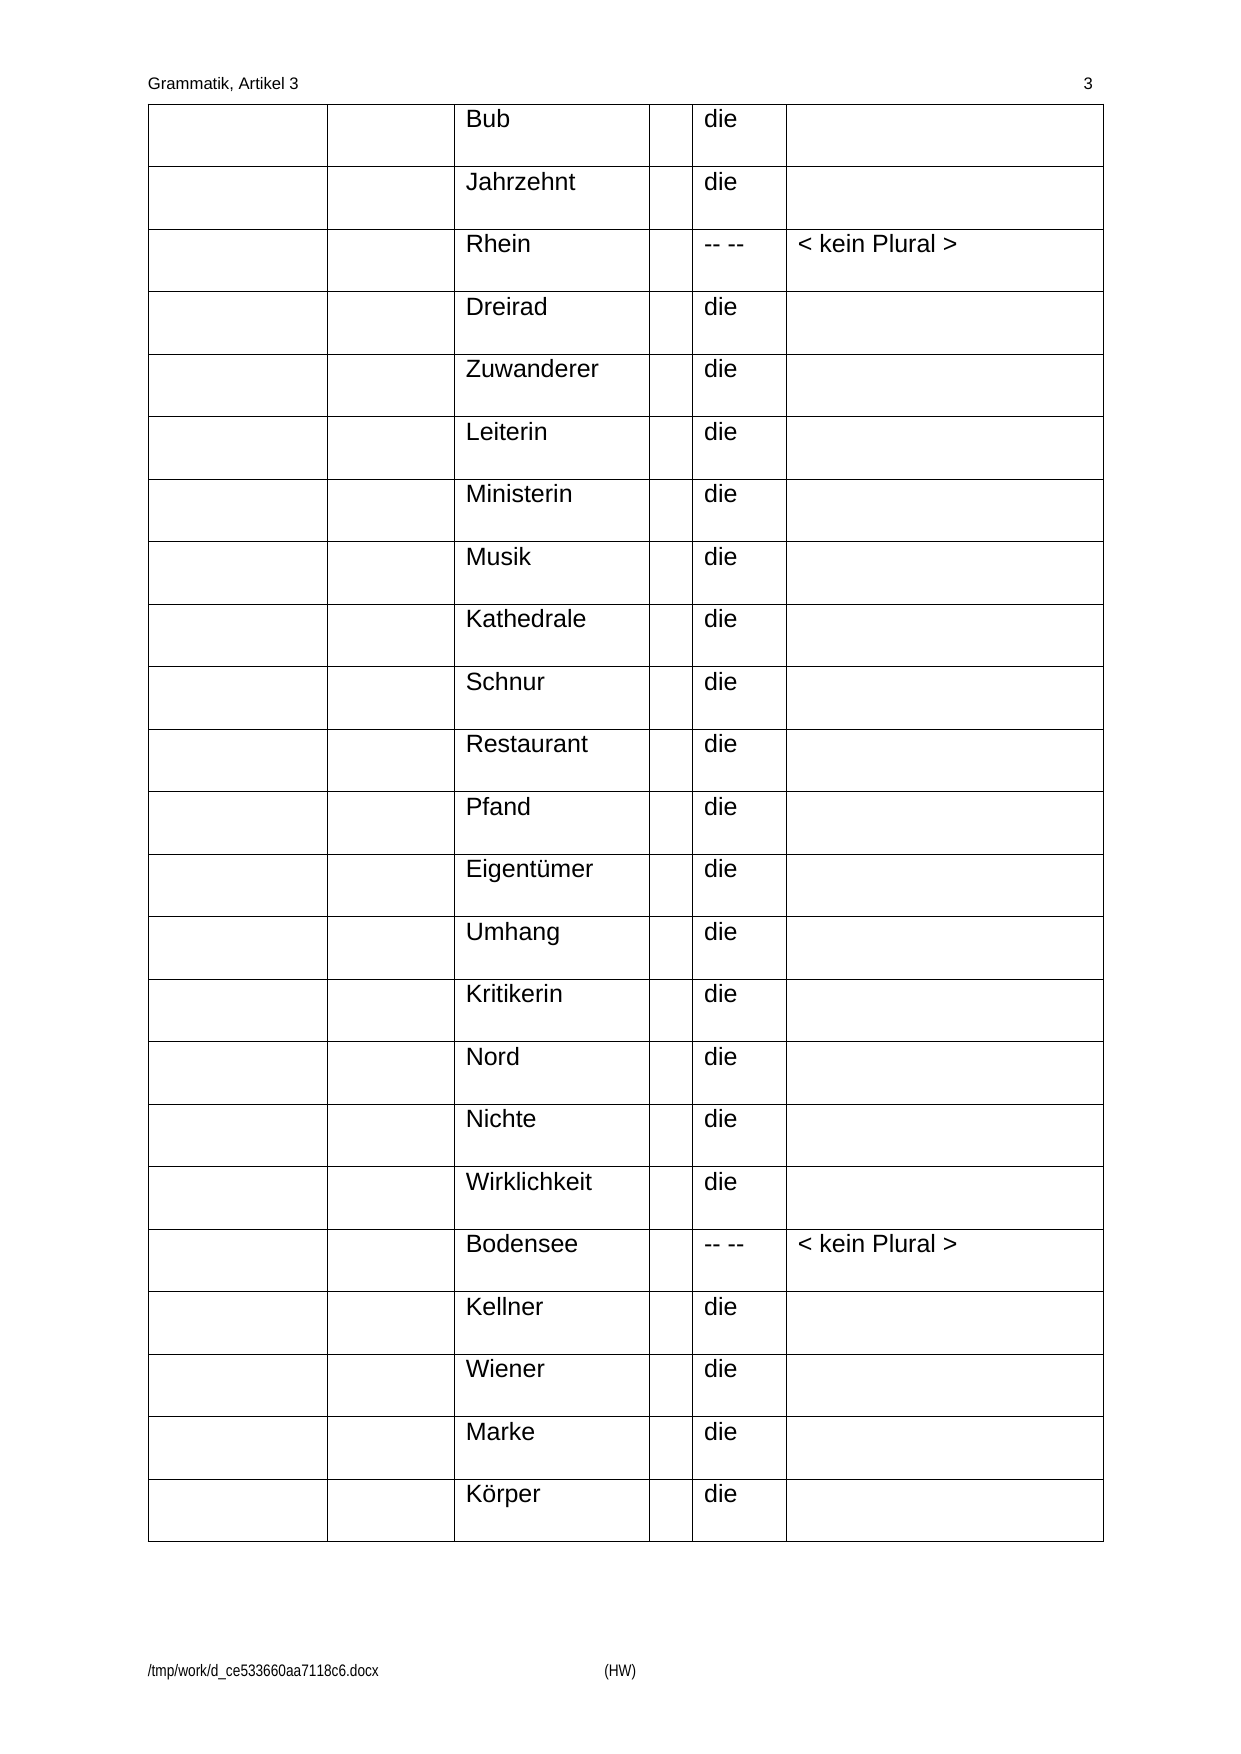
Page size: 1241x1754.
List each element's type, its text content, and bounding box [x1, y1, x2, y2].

table_cell [149, 1042, 327, 1103]
table_cell die [693, 167, 786, 228]
table_cell Leiterin [455, 417, 649, 478]
table_cell [328, 1167, 454, 1228]
table_cell [149, 1417, 327, 1478]
table_cell [149, 480, 327, 541]
table_cell Ministerin [455, 480, 649, 541]
table_cell [650, 292, 692, 353]
table_cell Nichte [455, 1105, 649, 1166]
table_cell [787, 855, 1103, 916]
table_cell [787, 605, 1103, 666]
table_cell die [693, 480, 786, 541]
table_cell [787, 792, 1103, 853]
table_cell [650, 1292, 692, 1353]
table_cell [328, 417, 454, 478]
table_cell [149, 1480, 327, 1541]
table_cell [787, 730, 1103, 791]
table_cell [328, 1417, 454, 1478]
table_cell [787, 167, 1103, 228]
table_cell Zuwanderer [455, 355, 649, 416]
table_cell [787, 355, 1103, 416]
table_cell [650, 417, 692, 478]
table_cell [787, 667, 1103, 728]
table_cell [650, 980, 692, 1041]
table_cell Marke [455, 1417, 649, 1478]
table_cell [328, 1105, 454, 1166]
table_cell [787, 1167, 1103, 1228]
table_cell [328, 542, 454, 603]
table_cell [650, 167, 692, 228]
table_cell [149, 792, 327, 853]
table_cell [149, 1292, 327, 1353]
table_cell die [693, 1292, 786, 1353]
table_cell Umhang [455, 917, 649, 978]
table_cell [328, 1480, 454, 1541]
table_cell [650, 917, 692, 978]
table_cell Wirklichkeit [455, 1167, 649, 1228]
table_cell [650, 230, 692, 291]
table_cell Pfand [455, 792, 649, 853]
table_cell [328, 1230, 454, 1291]
table_cell [650, 1042, 692, 1103]
table_cell [328, 1292, 454, 1353]
table_cell [787, 1292, 1103, 1353]
table_cell [149, 917, 327, 978]
table_cell [650, 792, 692, 853]
table_cell die [693, 980, 786, 1041]
table_cell die [693, 605, 786, 666]
table_cell [149, 167, 327, 228]
table_cell [149, 355, 327, 416]
table_cell [650, 1230, 692, 1291]
table_cell [787, 417, 1103, 478]
table_cell die [693, 355, 786, 416]
table_cell -- -- [693, 1230, 786, 1291]
table_cell die [693, 105, 786, 166]
table_cell [787, 1105, 1103, 1166]
table_cell die [693, 792, 786, 853]
table_cell [787, 980, 1103, 1041]
table_cell [149, 417, 327, 478]
table_cell [328, 855, 454, 916]
table_cell [328, 1355, 454, 1416]
table_cell [149, 730, 327, 791]
table_cell [787, 917, 1103, 978]
table_cell Rhein [455, 230, 649, 291]
table_cell Bub [455, 105, 649, 166]
table_cell [149, 292, 327, 353]
table_cell die [693, 1417, 786, 1478]
table_cell [149, 1230, 327, 1291]
table_cell [149, 105, 327, 166]
table_cell [787, 292, 1103, 353]
table_cell Musik [455, 542, 649, 603]
table_cell Schnur [455, 667, 649, 728]
table_cell [328, 230, 454, 291]
table_cell Dreirad [455, 292, 649, 353]
table_cell [650, 855, 692, 916]
table_cell [787, 542, 1103, 603]
table_cell die [693, 542, 786, 603]
table_cell [328, 1042, 454, 1103]
table_cell [328, 667, 454, 728]
table_cell [787, 480, 1103, 541]
table_cell [650, 1355, 692, 1416]
table_cell -- -- [693, 230, 786, 291]
table_cell [149, 1355, 327, 1416]
table_cell die [693, 1105, 786, 1166]
table_cell [650, 355, 692, 416]
table_cell [787, 105, 1103, 166]
table_cell [328, 105, 454, 166]
table_cell die [693, 855, 786, 916]
table_cell [328, 605, 454, 666]
table_cell [149, 980, 327, 1041]
table_cell Eigentümer [455, 855, 649, 916]
table_cell [149, 1105, 327, 1166]
table_cell < kein Plural > [787, 1230, 1103, 1291]
table_cell Kellner [455, 1292, 649, 1353]
table_cell [650, 1417, 692, 1478]
table_cell die [693, 417, 786, 478]
table_cell [149, 667, 327, 728]
table_cell [787, 1417, 1103, 1478]
table_cell [328, 792, 454, 853]
table_cell [149, 230, 327, 291]
table_cell [650, 1480, 692, 1541]
table_cell Kathedrale [455, 605, 649, 666]
table_cell die [693, 292, 786, 353]
table_cell [650, 730, 692, 791]
table_cell [787, 1480, 1103, 1541]
table_cell Wiener [455, 1355, 649, 1416]
table_cell [328, 480, 454, 541]
table_cell Kritikerin [455, 980, 649, 1041]
table_cell [328, 980, 454, 1041]
table_cell [328, 730, 454, 791]
table_cell [149, 542, 327, 603]
table_cell Körper [455, 1480, 649, 1541]
table_cell [787, 1355, 1103, 1416]
table_cell Restaurant [455, 730, 649, 791]
table_cell [328, 917, 454, 978]
table_cell [149, 605, 327, 666]
table_cell die [693, 730, 786, 791]
table_cell [650, 105, 692, 166]
table_cell [650, 667, 692, 728]
table_cell [149, 1167, 327, 1228]
table_cell die [693, 1167, 786, 1228]
table_cell die [693, 1480, 786, 1541]
table_cell die [693, 1042, 786, 1103]
table_cell [650, 542, 692, 603]
table_cell [650, 1105, 692, 1166]
table_cell [650, 480, 692, 541]
table_cell die [693, 1355, 786, 1416]
table_cell < kein Plural > [787, 230, 1103, 291]
table_cell Bodensee [455, 1230, 649, 1291]
table_cell [328, 167, 454, 228]
table_cell die [693, 917, 786, 978]
table_cell [787, 1042, 1103, 1103]
table_cell [650, 605, 692, 666]
table_cell die [693, 667, 786, 728]
table_cell [328, 355, 454, 416]
table_cell Nord [455, 1042, 649, 1103]
table_cell [328, 292, 454, 353]
table_cell [149, 855, 327, 916]
table_cell Jahrzehnt [455, 167, 649, 228]
table_cell [650, 1167, 692, 1228]
